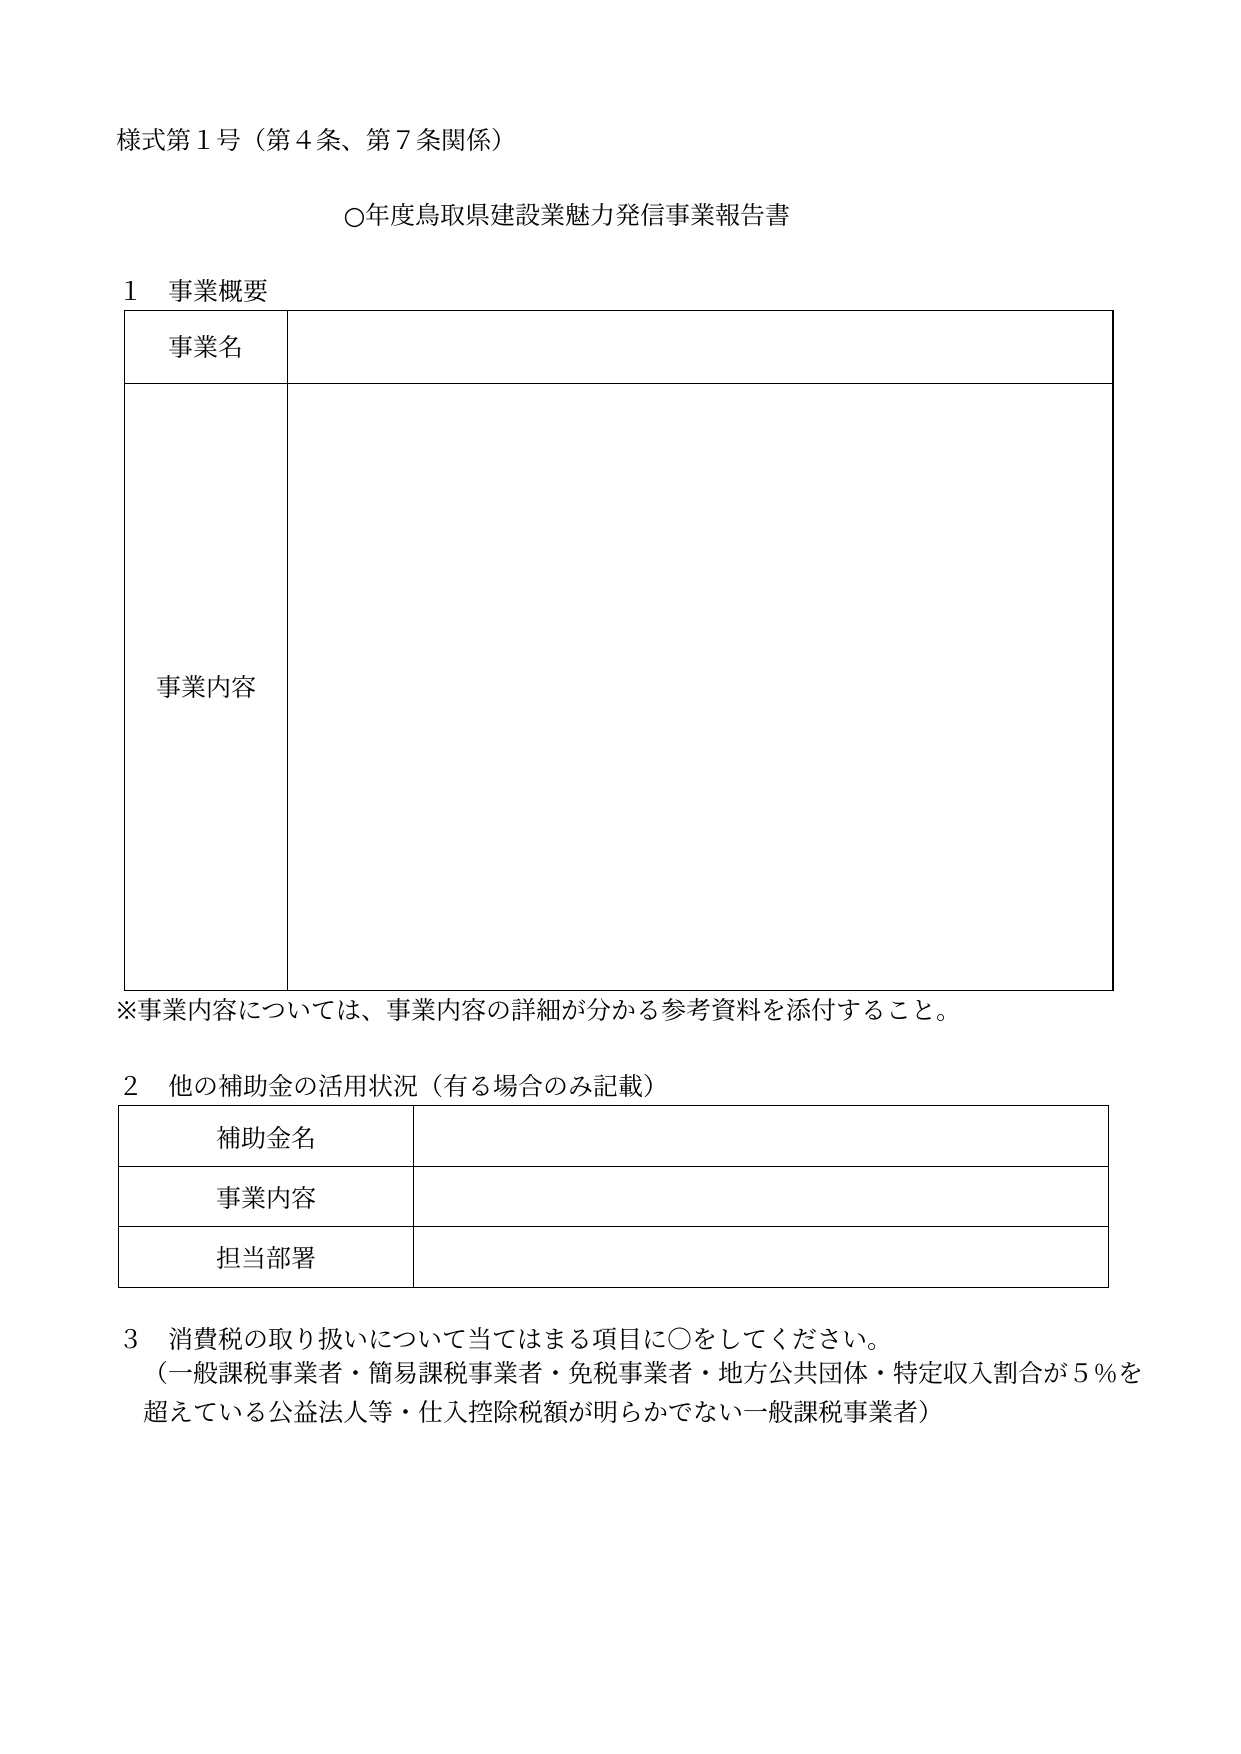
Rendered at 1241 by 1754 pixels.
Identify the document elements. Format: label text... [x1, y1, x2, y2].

table_cell 担当部署 [119, 1227, 413, 1287]
text ○年度鳥取県建設業魅力発信事業報告書 [343, 196, 1146, 232]
table_header 事業名 [125, 311, 287, 383]
text 様式第１号（第４条、第７条関係） [116, 120, 1146, 156]
table_cell 事業内容 [125, 384, 287, 990]
text ※事業内容については、事業内容の詳細が分かる参考資料を添付すること。 [116, 991, 1146, 1027]
table_cell [414, 1167, 1108, 1226]
table_header [288, 311, 1112, 383]
table_header [414, 1106, 1108, 1166]
table_cell 事業内容 [119, 1167, 413, 1226]
text （一般課税事業者・簡易課税事業者・免税事業者・地方公共団体・特定収入割合が５％を超えている公益法人等・仕入控除税額が明らかでない一般課税事業者） [143, 1354, 1146, 1429]
text ３ 消費税の取り扱いについて当てはまる項目に○をしてください。 [118, 1324, 1145, 1354]
list 事業概要 [118, 271, 1146, 307]
table_header 補助金名 [119, 1106, 413, 1166]
table_cell [288, 384, 1112, 990]
table_cell [414, 1227, 1108, 1287]
list 他の補助金の活用状況（有る場合のみ記載） [118, 1067, 1146, 1102]
